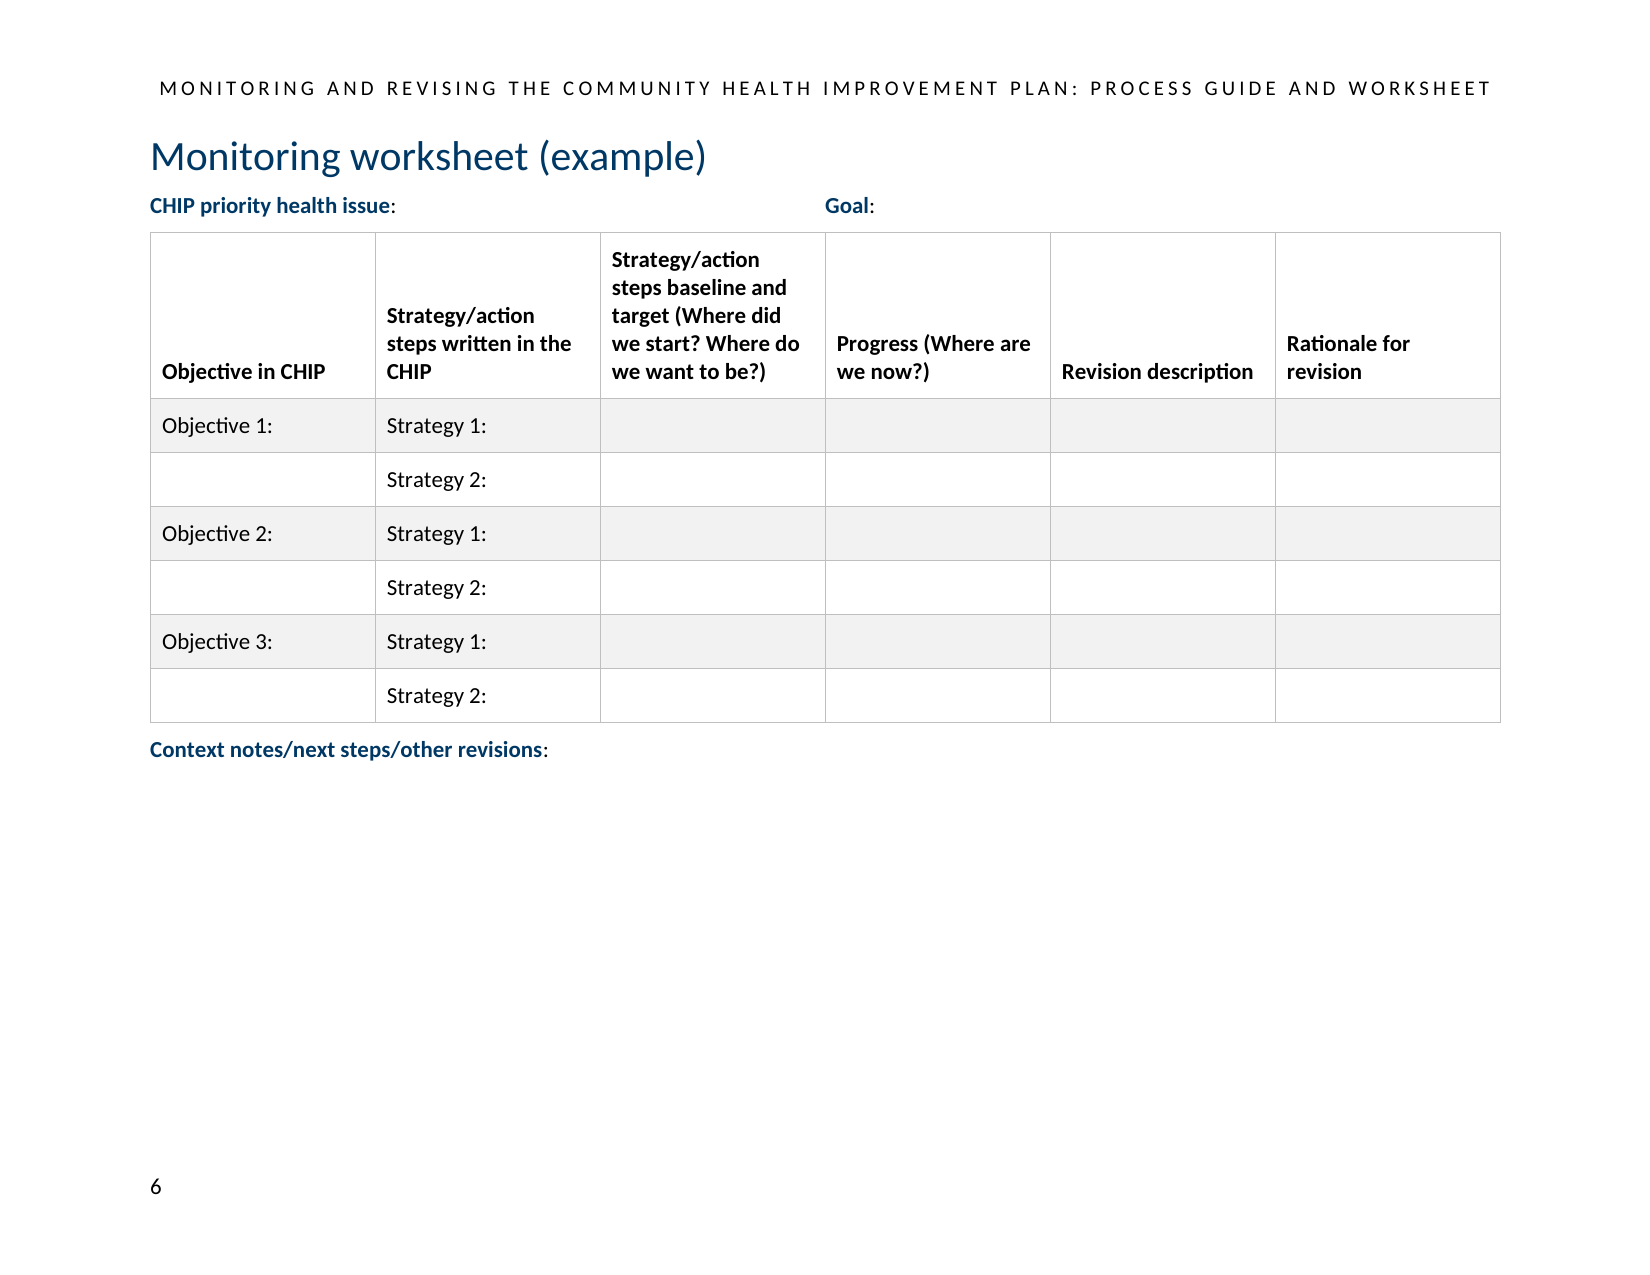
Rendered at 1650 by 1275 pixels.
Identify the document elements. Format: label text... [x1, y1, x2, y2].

table_cell [1051, 399, 1275, 452]
table_cell [1276, 453, 1500, 506]
table_cell [601, 507, 825, 560]
table_cell Strategy 2: [376, 561, 600, 614]
table_cell Strategy 2: [376, 669, 600, 722]
table_cell [151, 669, 375, 722]
table_cell [1051, 561, 1275, 614]
table_header Strategy/action steps written in the CHIP [376, 233, 600, 398]
table_cell [1276, 399, 1500, 452]
table_cell [601, 453, 825, 506]
table_header Revision description [1051, 233, 1275, 398]
table_cell Objective 1: [151, 399, 375, 452]
table_cell [601, 561, 825, 614]
table_cell [601, 669, 825, 722]
table_cell Strategy 1: [376, 507, 600, 560]
table_cell [151, 453, 375, 506]
table_cell [1051, 669, 1275, 722]
table_cell [826, 453, 1050, 506]
subtitle Monitoring worksheet (example) [150, 138, 1500, 178]
table_cell [151, 561, 375, 614]
table_cell Objective 3: [151, 615, 375, 668]
table_cell [826, 669, 1050, 722]
table_header Rationale for revision [1276, 233, 1500, 398]
table_cell [826, 615, 1050, 668]
table_cell [1051, 615, 1275, 668]
table_header Progress (Where are we now?) [826, 233, 1050, 398]
table_header Strategy/action steps baseline and target (Where did we start? Where do we want to be?) [601, 233, 825, 398]
table_cell [601, 615, 825, 668]
table_cell [1276, 669, 1500, 722]
table_cell [1051, 507, 1275, 560]
table_cell Objective 2: [151, 507, 375, 560]
table_cell [1276, 507, 1500, 560]
table_cell [826, 399, 1050, 452]
table_cell Strategy 2: [376, 453, 600, 506]
text CHIP priority health issue: Goal: [150, 191, 1500, 219]
table_cell [601, 399, 825, 452]
table_cell Strategy 1: [376, 615, 600, 668]
table_cell [1276, 561, 1500, 614]
table_cell [1276, 615, 1500, 668]
table_cell [826, 507, 1050, 560]
text Context notes/next steps/other revisions: [150, 736, 1500, 764]
table_cell [826, 561, 1050, 614]
table_cell Strategy 1: [376, 399, 600, 452]
table_header Objective in CHIP [151, 233, 375, 398]
table_cell [1051, 453, 1275, 506]
